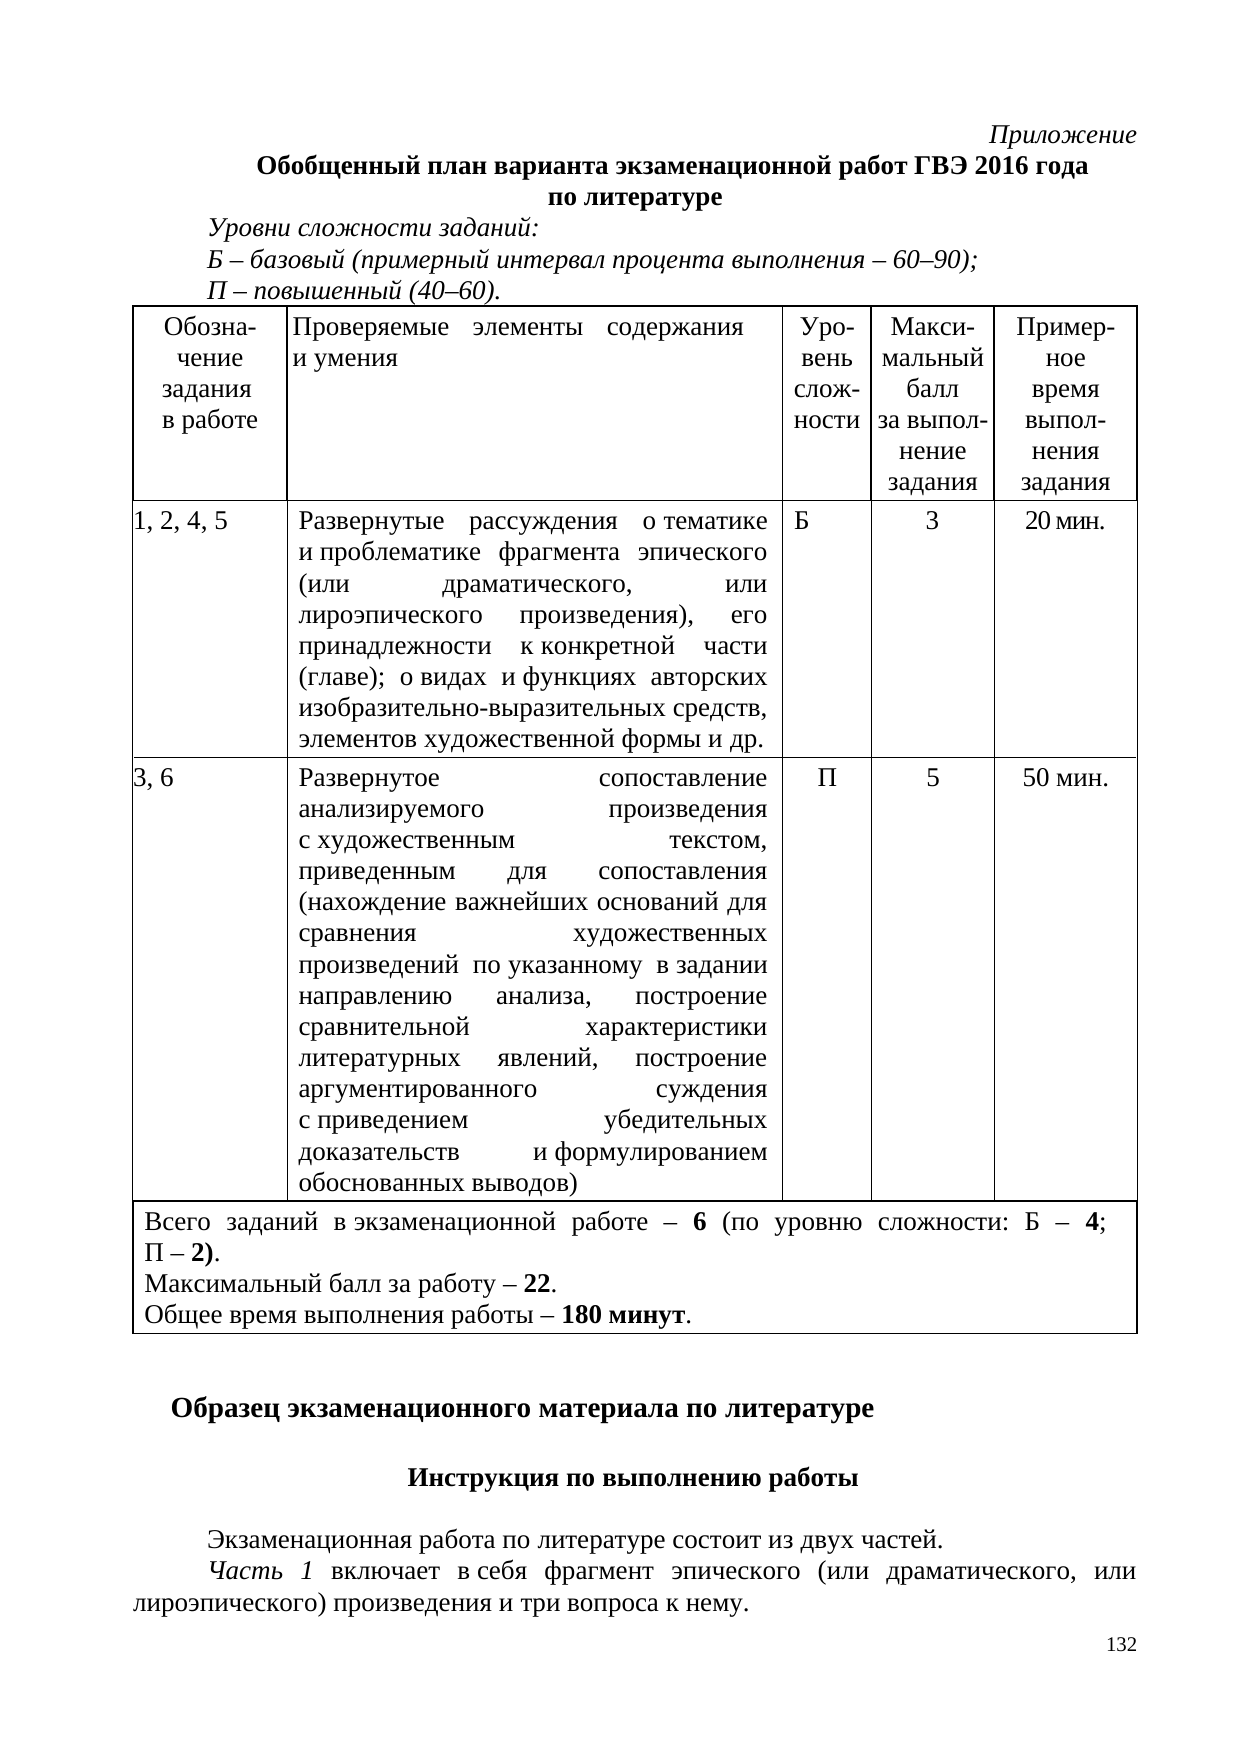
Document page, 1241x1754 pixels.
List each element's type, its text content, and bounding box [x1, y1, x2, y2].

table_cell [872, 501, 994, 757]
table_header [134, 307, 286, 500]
text Приложение [133, 118, 1137, 149]
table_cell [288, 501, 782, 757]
text П – повышенный (40–60). [133, 274, 1137, 305]
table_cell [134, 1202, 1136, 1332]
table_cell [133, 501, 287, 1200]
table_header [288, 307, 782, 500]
text Б – базовый (примерный интервал процента выполнения – 60–90); [133, 243, 1137, 274]
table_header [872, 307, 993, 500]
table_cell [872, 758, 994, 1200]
text Экзаменационная работа по литературе состоит из двух частей. [133, 1523, 1137, 1554]
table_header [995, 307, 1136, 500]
subtitle Образец экзаменационного материала по литературе [170, 1390, 1137, 1424]
text Часть 1 включает в себя фрагмент эпического (или драматического, или лироэпического) произведения и три вопроса к нему. [133, 1554, 1137, 1617]
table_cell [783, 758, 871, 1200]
text Инструкция по выполнению работы [129, 1461, 1137, 1492]
text Уровни сложности заданий: [133, 212, 1137, 243]
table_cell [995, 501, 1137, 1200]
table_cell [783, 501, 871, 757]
text Обобщенный план варианта экзаменационной работ ГВЭ 2016 года по литературе [133, 149, 1137, 212]
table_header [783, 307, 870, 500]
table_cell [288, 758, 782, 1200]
